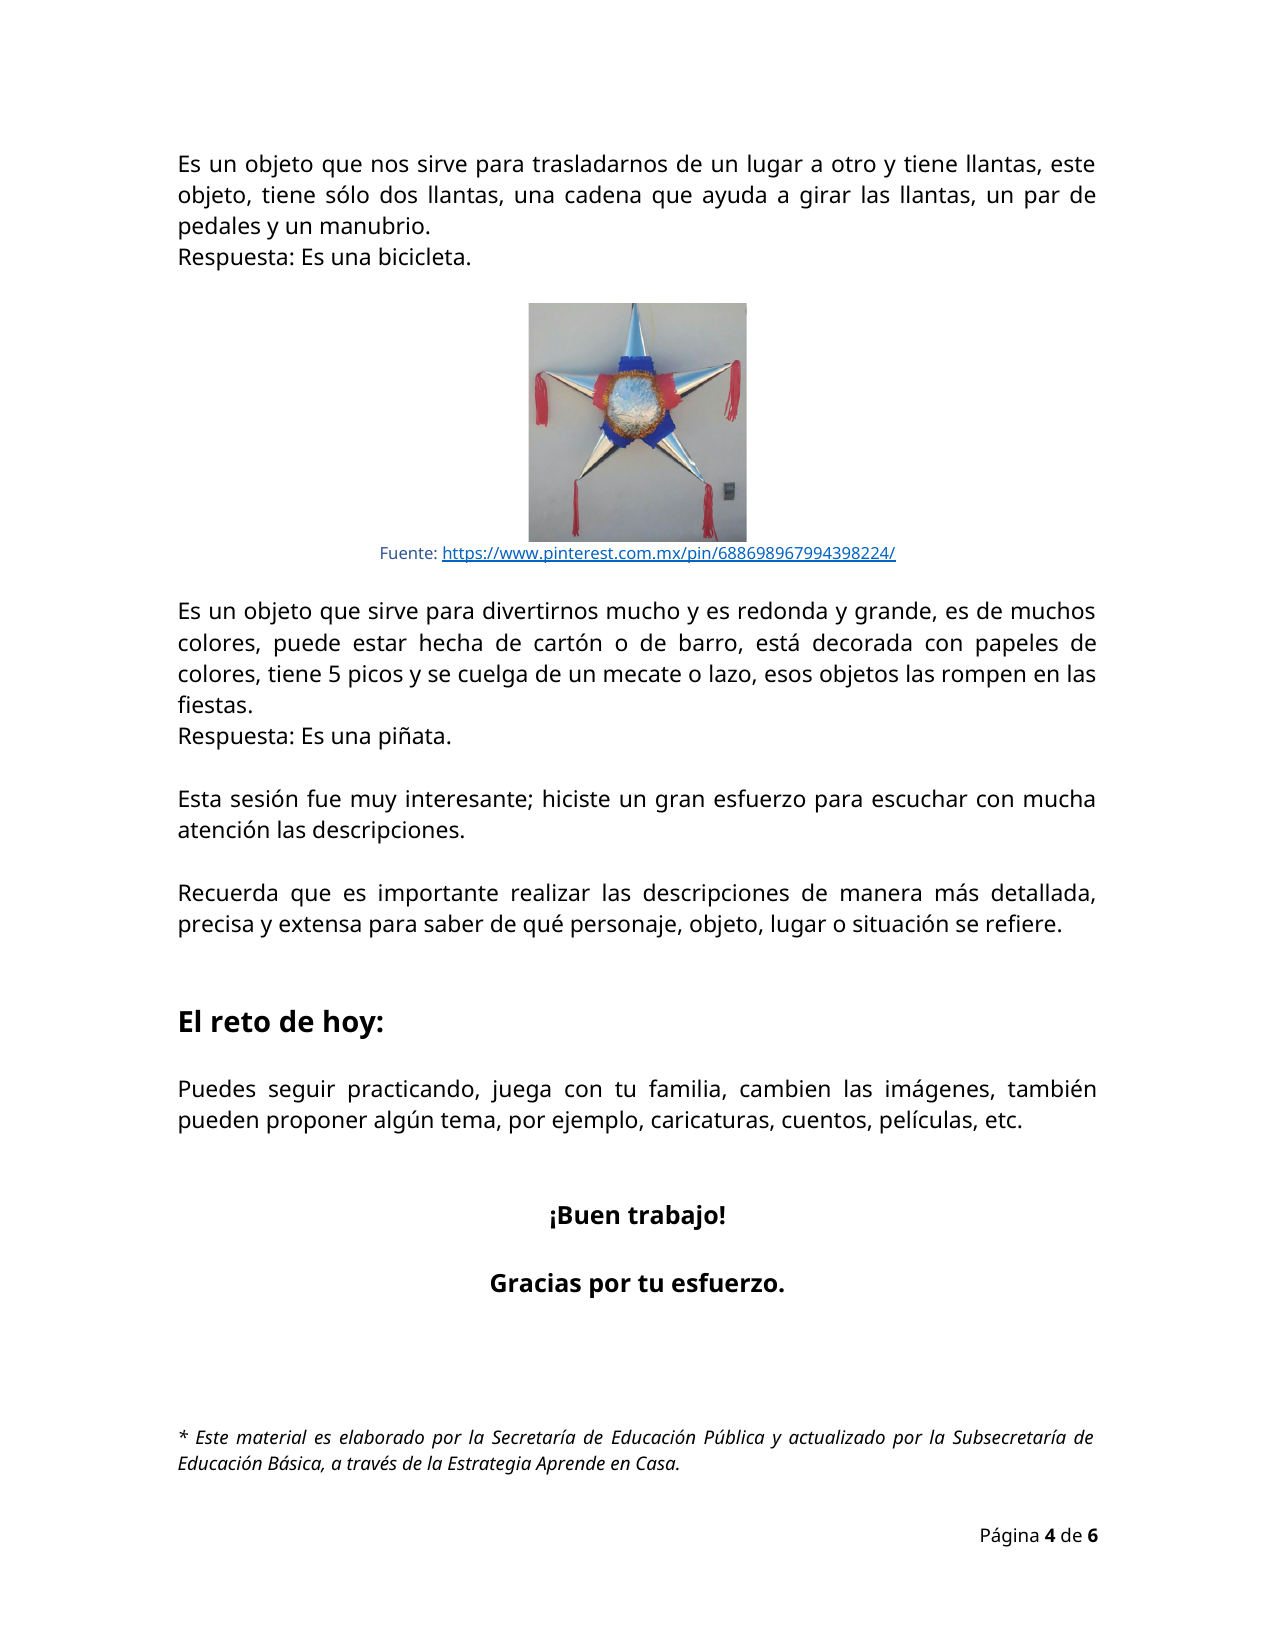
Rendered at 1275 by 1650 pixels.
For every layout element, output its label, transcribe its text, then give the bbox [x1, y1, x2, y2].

text Puedes seguir practicando, juega con tu familia, cambien las imágenes, también pueden proponer algún tema, por ejemplo, caricaturas, cuentos, películas, etc. [177, 1072, 1098, 1135]
text * Este material es elaborado por la Secretaría de Educación Pública y actualizado por la Subsecretaría de Educación Básica, a través de la Estrategia Aprende en Casa. [177, 1425, 1098, 1476]
text Es un objeto que sirve para divertirnos mucho y es redonda y grande, es de muchos colores, puede estar hecha de cartón o de barro, está decorada con papeles de colores, tiene 5 picos y se cuelga de un mecate o lazo, esos objetos las rompen en las fiestas. [177, 595, 1098, 720]
text Fuente: https://www.pinterest.com.mx/pin/688698967994398224/ [177, 541, 1098, 564]
text Esta sesión fue muy interesante; hiciste un gran esfuerzo para escuchar con mucha atención las descripciones. [177, 783, 1098, 845]
text Recuerda que es importante realizar las descripciones de manera más detallada, precisa y extensa para saber de qué personaje, objeto, lugar o situación se refiere. [177, 877, 1098, 939]
text Es un objeto que nos sirve para trasladarnos de un lugar a otro y tiene llantas, este objeto, tiene sólo dos llantas, una cadena que ayuda a girar las llantas, un par de pedales y un manubrio. [177, 148, 1098, 241]
text ¡Buen trabajo! [177, 1197, 1098, 1232]
text Gracias por tu esfuerzo. [177, 1266, 1098, 1300]
text El reto de hoy: [177, 1002, 1098, 1041]
text Respuesta: Es una bicicleta. [177, 241, 1098, 273]
picture [528, 303, 747, 542]
text Respuesta: Es una piñata. [177, 720, 1098, 752]
